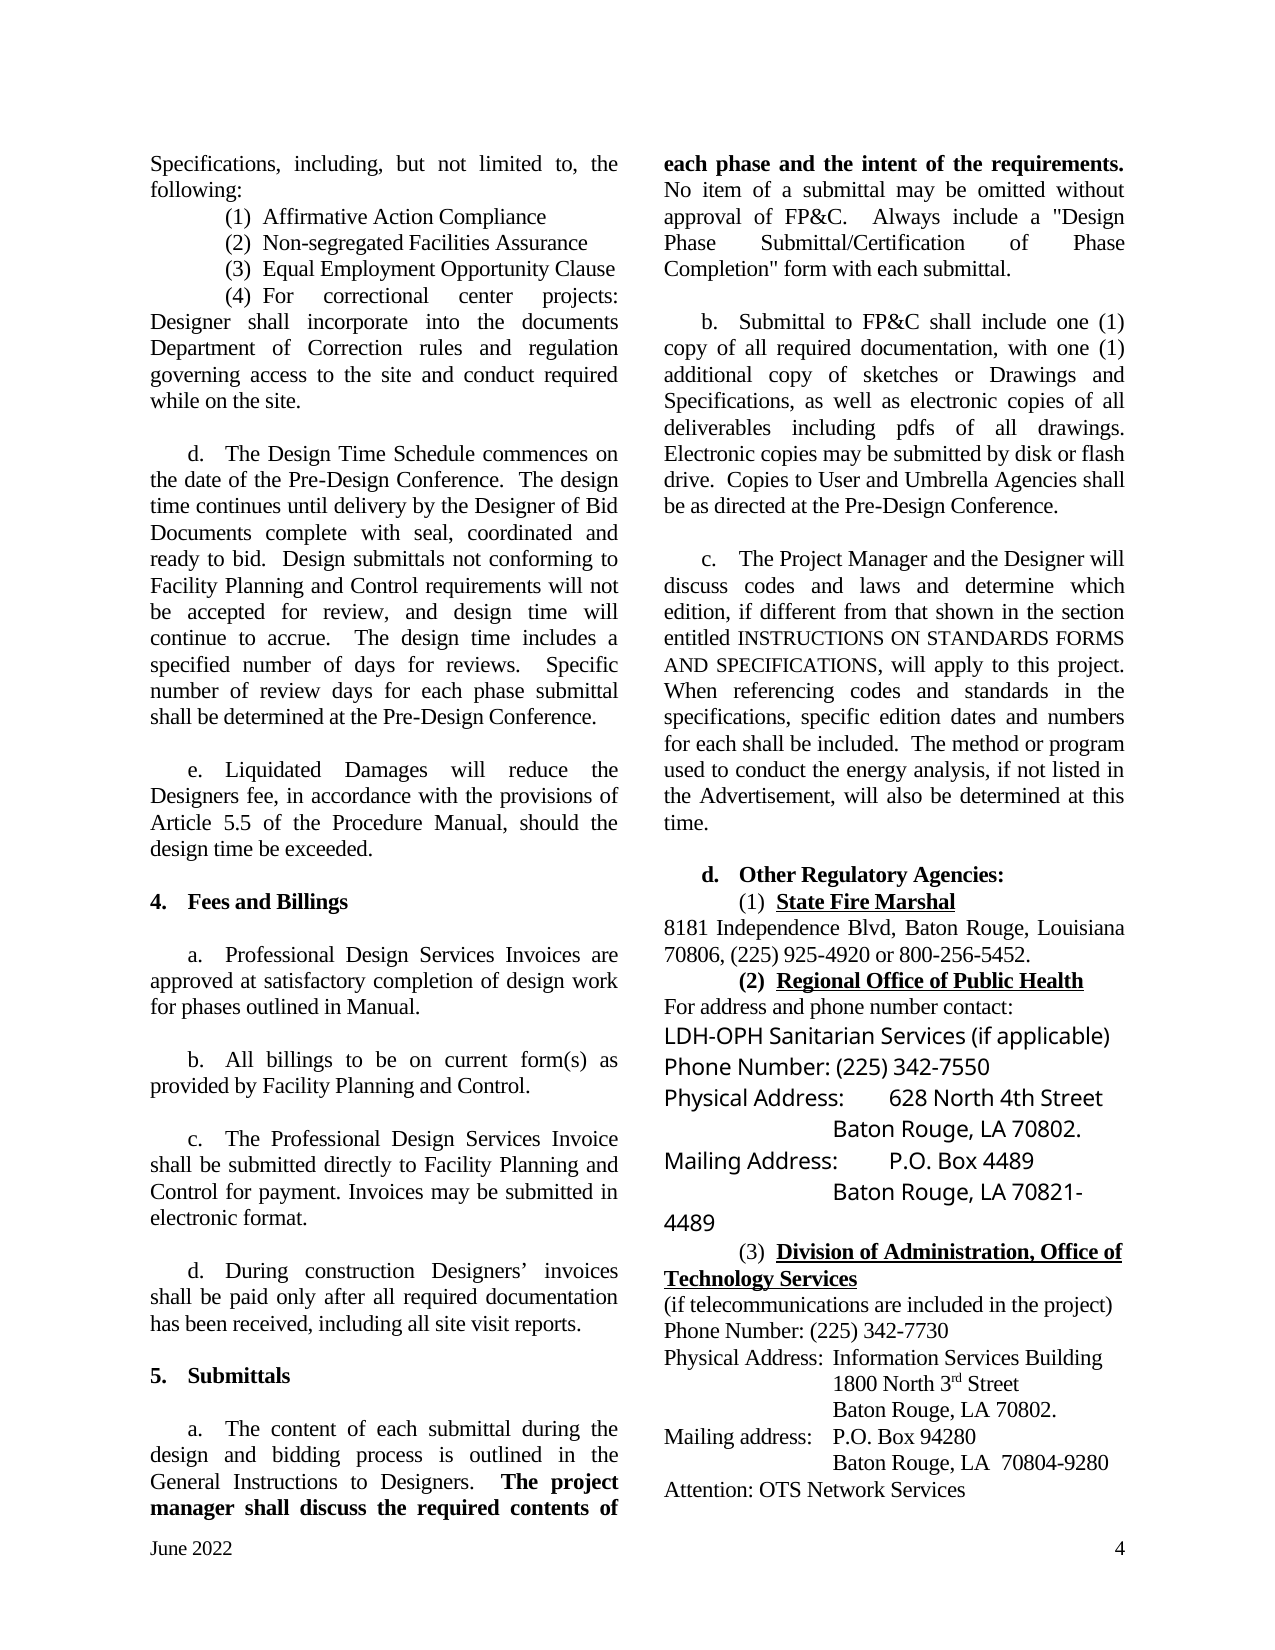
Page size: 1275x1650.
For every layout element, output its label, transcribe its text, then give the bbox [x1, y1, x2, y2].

text d. The Design Time Schedule commences on the date of the Pre-Design Conference. The design time continues until delivery by the Designer of Bid Documents complete with seal, coordinated and ready to bid. Design submittals not conforming to Facility Planning and Control requirements will not be accepted for review, and design time will continue to accrue. The design time includes a specified number of days for reviews. Specific number of review days for each phase submittal shall be determined at the Pre-Design Conference. [150, 440, 619, 730]
text Baton Rouge, LA 70802. [664, 1397, 1125, 1423]
text c. The Professional Design Services Invoice shall be submitted directly to Facility Planning and Control for payment. Invoices may be submitted in electronic format. [150, 1125, 619, 1231]
text Physical Address: Information Services Building 1800 North 3rd Street [664, 1344, 1125, 1397]
text b. Submittal to FP&C shall include one (1) copy of all required documentation, with one (1) additional copy of sketches or Drawings and Specifications, as well as electronic copies of all deliverables including pdfs of all drawings. Electronic copies may be submitted by disk or flash drive. Copies to User and Umbrella Agencies shall be as directed at the Pre-Design Conference. [664, 308, 1125, 519]
text (2) Non-segregated Facilities Assurance [225, 229, 619, 255]
text a. The content of each submittal during the design and bidding process is outlined in the General Instructions to Designers. The project manager shall discuss the required contents of each phase and the intent of the requirements. No item of a submittal may be omitted without approval of FP&C. Always include a "Design Phase Submittal/Certification of Phase Completion" form with each submittal. [150, 1415, 619, 1520]
text Phone Number: (225) 342-7730 [664, 1317, 1125, 1344]
text b. All billings to be on current form(s) as provided by Facility Planning and Control. [150, 1046, 619, 1099]
text Attention: OTS Network Services [664, 1476, 1125, 1502]
text (3) Equal Employment Opportunity Clause [225, 255, 619, 282]
text Mailing Address: P.O. Box 4489 [664, 1145, 1125, 1176]
text (3) Division of Administration, Office of Technology Services [664, 1238, 1125, 1291]
text a. Professional Design Services Invoices are approved at satisfactory completion of design work for phases outlined in Manual. [150, 941, 619, 1020]
text Baton Rouge, LA 70821-4489 [664, 1176, 1125, 1238]
text 4. Fees and Billings [150, 888, 619, 914]
text (1) Affirmative Action Compliance [225, 203, 619, 229]
text 8181 Independence Blvd, Baton Rouge, Louisiana 70806, (225) 925-4920 or 800-256-5452. [664, 914, 1125, 967]
text d. During construction Designers’ invoices shall be paid only after all required documentation has been received, including all site visit reports. [150, 1257, 619, 1336]
text Mailing address: P.O. Box 94280 [664, 1423, 1125, 1449]
text For address and phone number contact: [664, 993, 1125, 1020]
text c. The Project Manager and the Designer will discuss codes and laws and determine which edition, if different from that shown in the section entitled INSTRUCTIONS ON STANDARDS FORMS AND SPECIFICATIONS, will apply to this project. When referencing codes and standards in the specifications, specific edition dates and numbers for each shall be included. The method or program used to conduct the energy analysis, if not listed in the Advertisement, will also be determined at this time. [664, 545, 1125, 835]
text Physical Address: 628 North 4th Street [664, 1082, 1125, 1113]
text LDH-OPH Sanitarian Services (if applicable) Phone Number: (225) 342-7550 [664, 1020, 1125, 1082]
text d. Other Regulatory Agencies: [664, 862, 1125, 888]
text 5. Submittals [150, 1362, 619, 1389]
text Baton Rouge, LA 70802. [664, 1113, 1125, 1145]
text e. Liquidated Damages will reduce the Designers fee, in accordance with the provisions of Article 5.5 of the Procedure Manual, should the design time be exceeded. [150, 756, 619, 862]
text (if telecommunications are included in the project) [664, 1291, 1125, 1317]
text (1) State Fire Marshal [664, 888, 1125, 914]
text (2) Regional Office of Public Health [664, 967, 1125, 993]
text a. The content of each submittal during the design and bidding process is outlined in the General Instructions to Designers. The project manager shall discuss the required contents of each phase and the intent of the requirements. No item of a submittal may be omitted without approval of FP&C. Always include a "Design Phase Submittal/Certification of Phase Completion" form with each submittal. [664, 150, 1125, 282]
text Baton Rouge, LA 70804-9280 [664, 1449, 1125, 1476]
text (4) For correctional center projects: Designer shall incorporate into the documents Department of Correction rules and regulation governing access to the site and conduct required while on the site. [150, 282, 619, 413]
